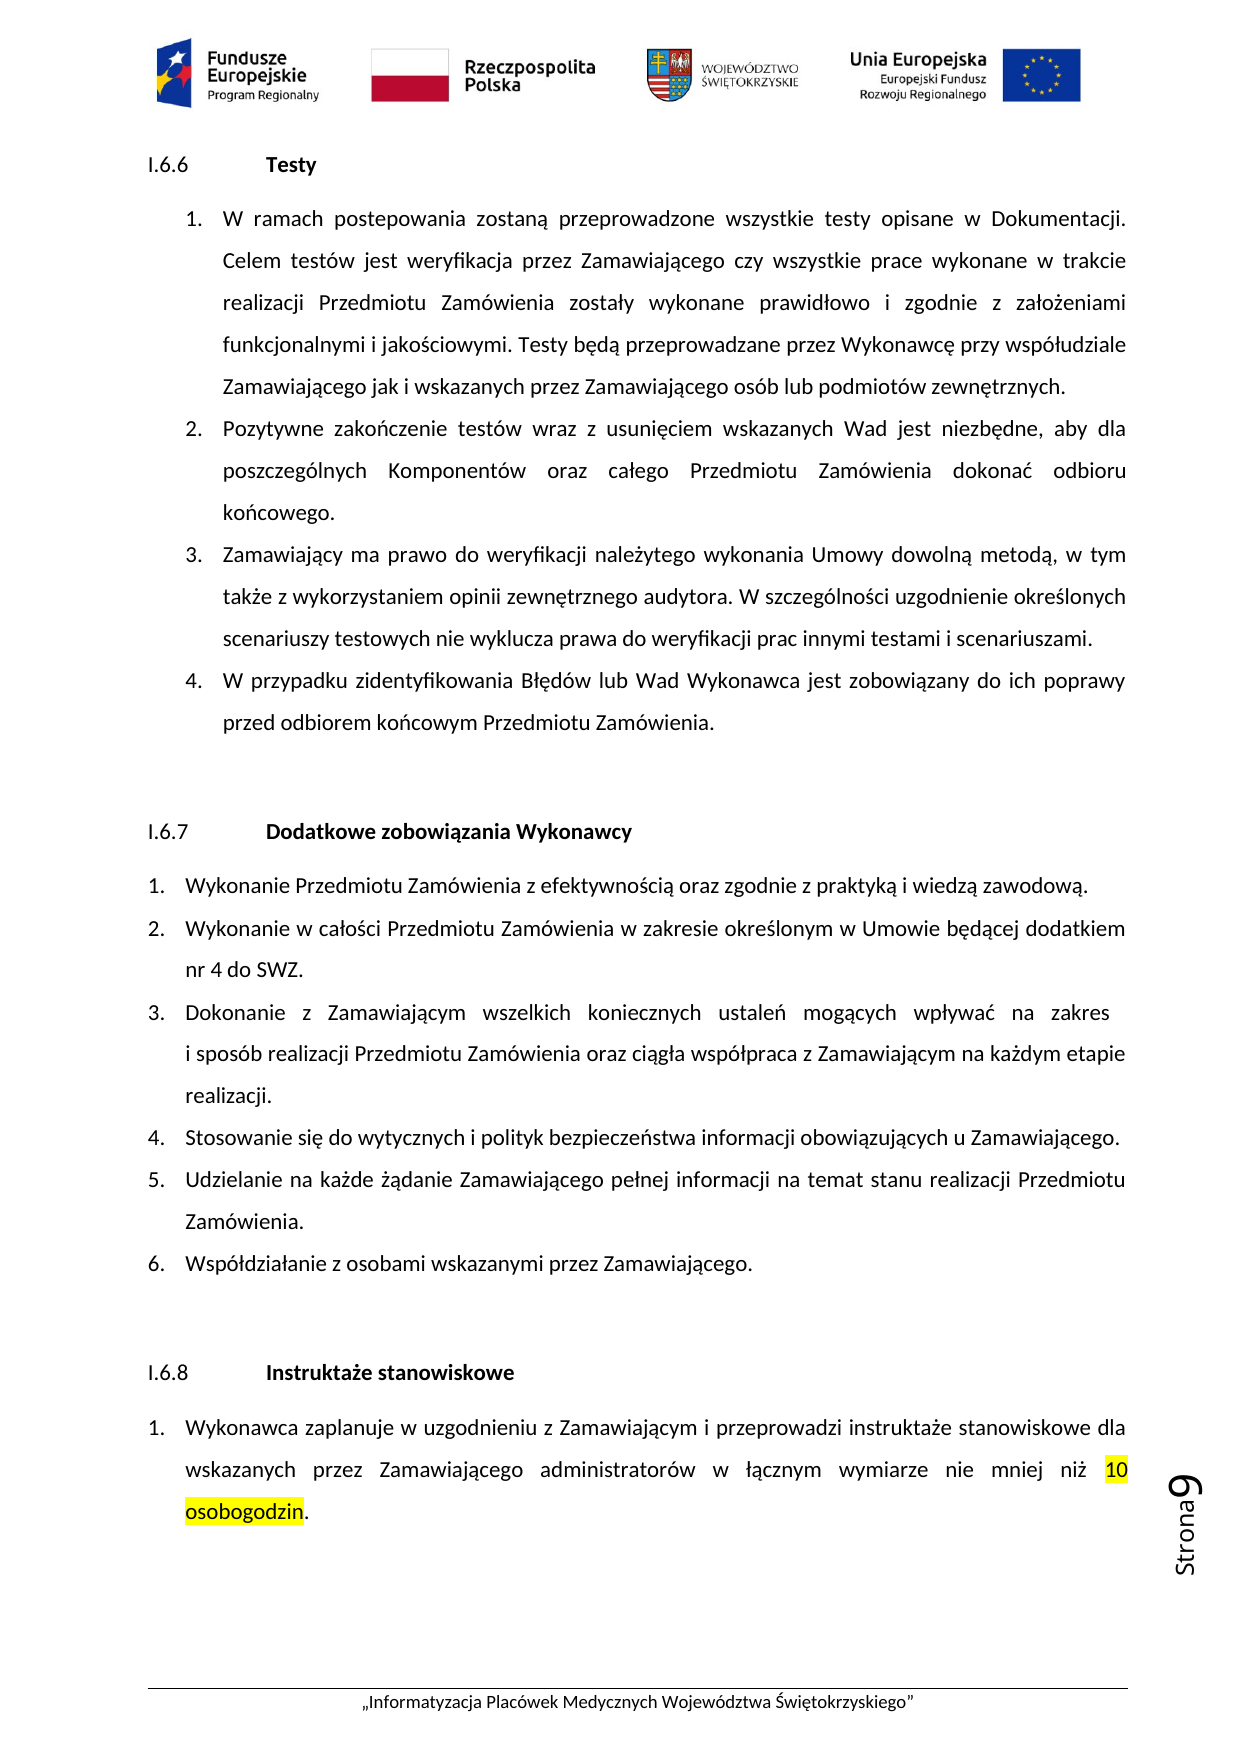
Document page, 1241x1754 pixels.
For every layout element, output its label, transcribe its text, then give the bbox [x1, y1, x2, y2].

list Dokonanie z Zamawiającym wszelkich koniecznych ustaleń mogących wpływać na zakres i sposób realizacji Przedmiotu Zamówienia oraz ciągła współpraca z Zamawiającym na każdym etapie realizacji. [148, 998, 1128, 1109]
picture [147, 29, 1088, 115]
list Wykonanie w całości Przedmiotu Zamówienia w zakresie określonym w Umowie będącej dodatkiem nr 4 do SWZ. [148, 914, 1128, 984]
subtitle Dodatkowe zobowiązania Wykonawcy [148, 817, 1128, 845]
list Wykonawca zaplanuje w uzgodnieniu z Zamawiającym i przeprowadzi instruktaże stanowiskowe dla wskazanych przez Zamawiającego administratorów w łącznym wymiarze nie mniej niż 10 osobogodzin. [148, 1413, 1128, 1525]
list W przypadku zidentyfikowania Błędów lub Wad Wykonawca jest zobowiązany do ich poprawy przed odbiorem końcowym Przedmiotu Zamówienia. [185, 666, 1128, 736]
list Zamawiający ma prawo do weryfikacji należytego wykonania Umowy dowolną metodą, w tym także z wykorzystaniem opinii zewnętrznego audytora. W szczególności uzgodnienie określonych scenariuszy testowych nie wyklucza prawa do weryfikacji prac innymi testami i scenariuszami. [185, 540, 1128, 652]
list Pozytywne zakończenie testów wraz z usunięciem wskazanych Wad jest niezbędne, aby dla poszczególnych Komponentów oraz całego Przedmiotu Zamówienia dokonać odbioru końcowego. [185, 414, 1128, 526]
list Stosowanie się do wytycznych i polityk bezpieczeństwa informacji obowiązujących u Zamawiającego. [148, 1123, 1128, 1152]
subtitle Testy [148, 150, 1128, 178]
list Współdziałanie z osobami wskazanymi przez Zamawiającego. [148, 1249, 1128, 1277]
subtitle Instruktaże stanowiskowe [148, 1358, 1128, 1386]
list Wykonanie Przedmiotu Zamówienia z efektywnością oraz zgodnie z praktyką i wiedzą zawodową. [148, 872, 1128, 900]
list Udzielanie na każde żądanie Zamawiającego pełnej informacji na temat stanu realizacji Przedmiotu Zamówienia. [148, 1166, 1128, 1236]
list W ramach postepowania zostaną przeprowadzone wszystkie testy opisane w Dokumentacji. Celem testów jest weryfikacja przez Zamawiającego czy wszystkie prace wykonane w trakcie realizacji Przedmiotu Zamówienia zostały wykonane prawidłowo i zgodnie z założeniami funkcjonalnymi i jakościowymi. Testy będą przeprowadzane przez Wykonawcę przy współudziale Zamawiającego jak i wskazanych przez Zamawiającego osób lub podmiotów zewnętrznych. [185, 204, 1128, 400]
